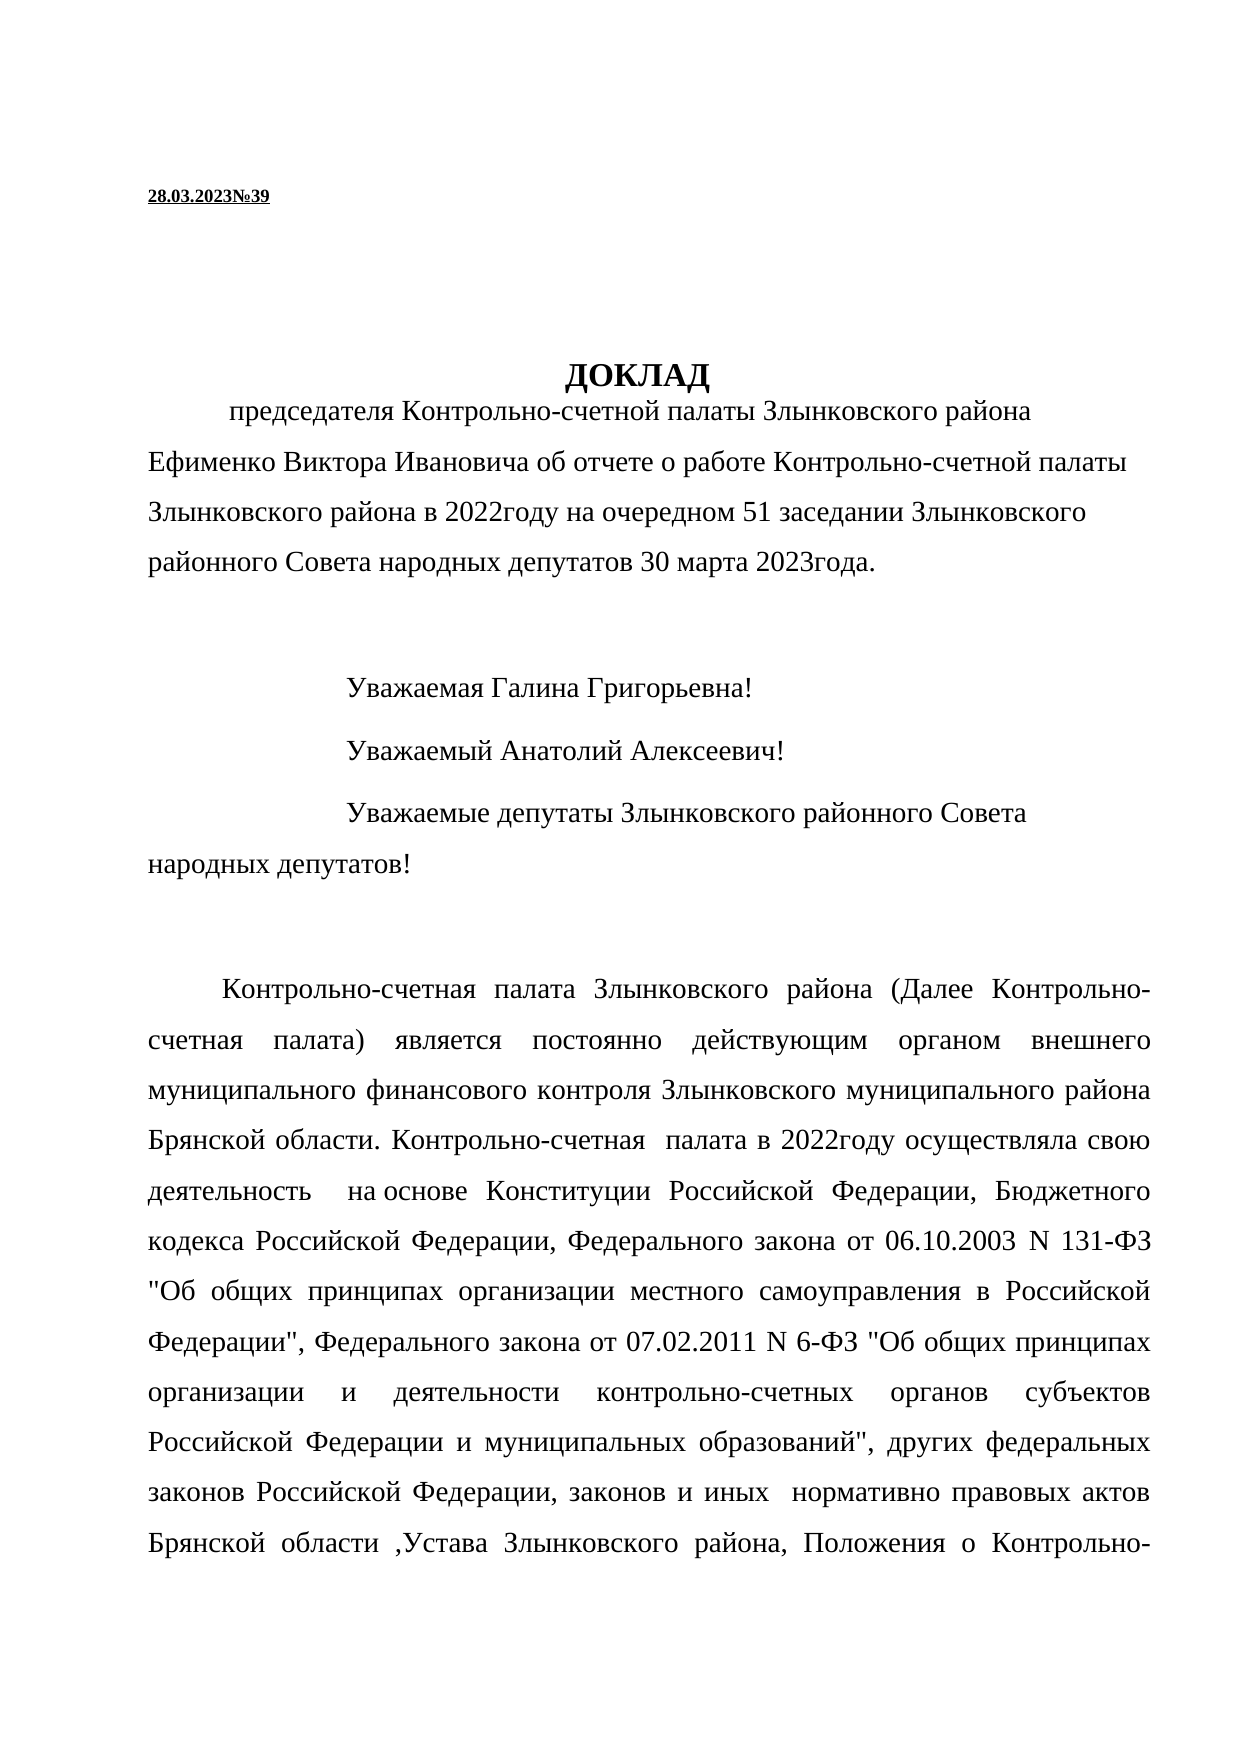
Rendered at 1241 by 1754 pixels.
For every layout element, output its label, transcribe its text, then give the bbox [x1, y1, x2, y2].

text ДОКЛАД [207, 355, 1152, 393]
text Уважаемая Галина Григорьевна! [148, 670, 1152, 703]
text 28.03.2023№39 [148, 184, 1152, 206]
text председателя Контрольно-счетной палаты Злынковского района Ефименко Виктора Ивановича об отчете о работе Контрольно-счетной палаты Злынковского района в 2022году на очередном 51 заседании Злынковского районного Совета народных депутатов 30 марта 2023года. [148, 393, 1152, 578]
text Уважаемый Анатолий Алексеевич! [148, 733, 1152, 766]
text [148, 971, 1152, 1558]
text Уважаемые депутаты Злынковского районного Совета народных депутатов! [148, 796, 1152, 879]
